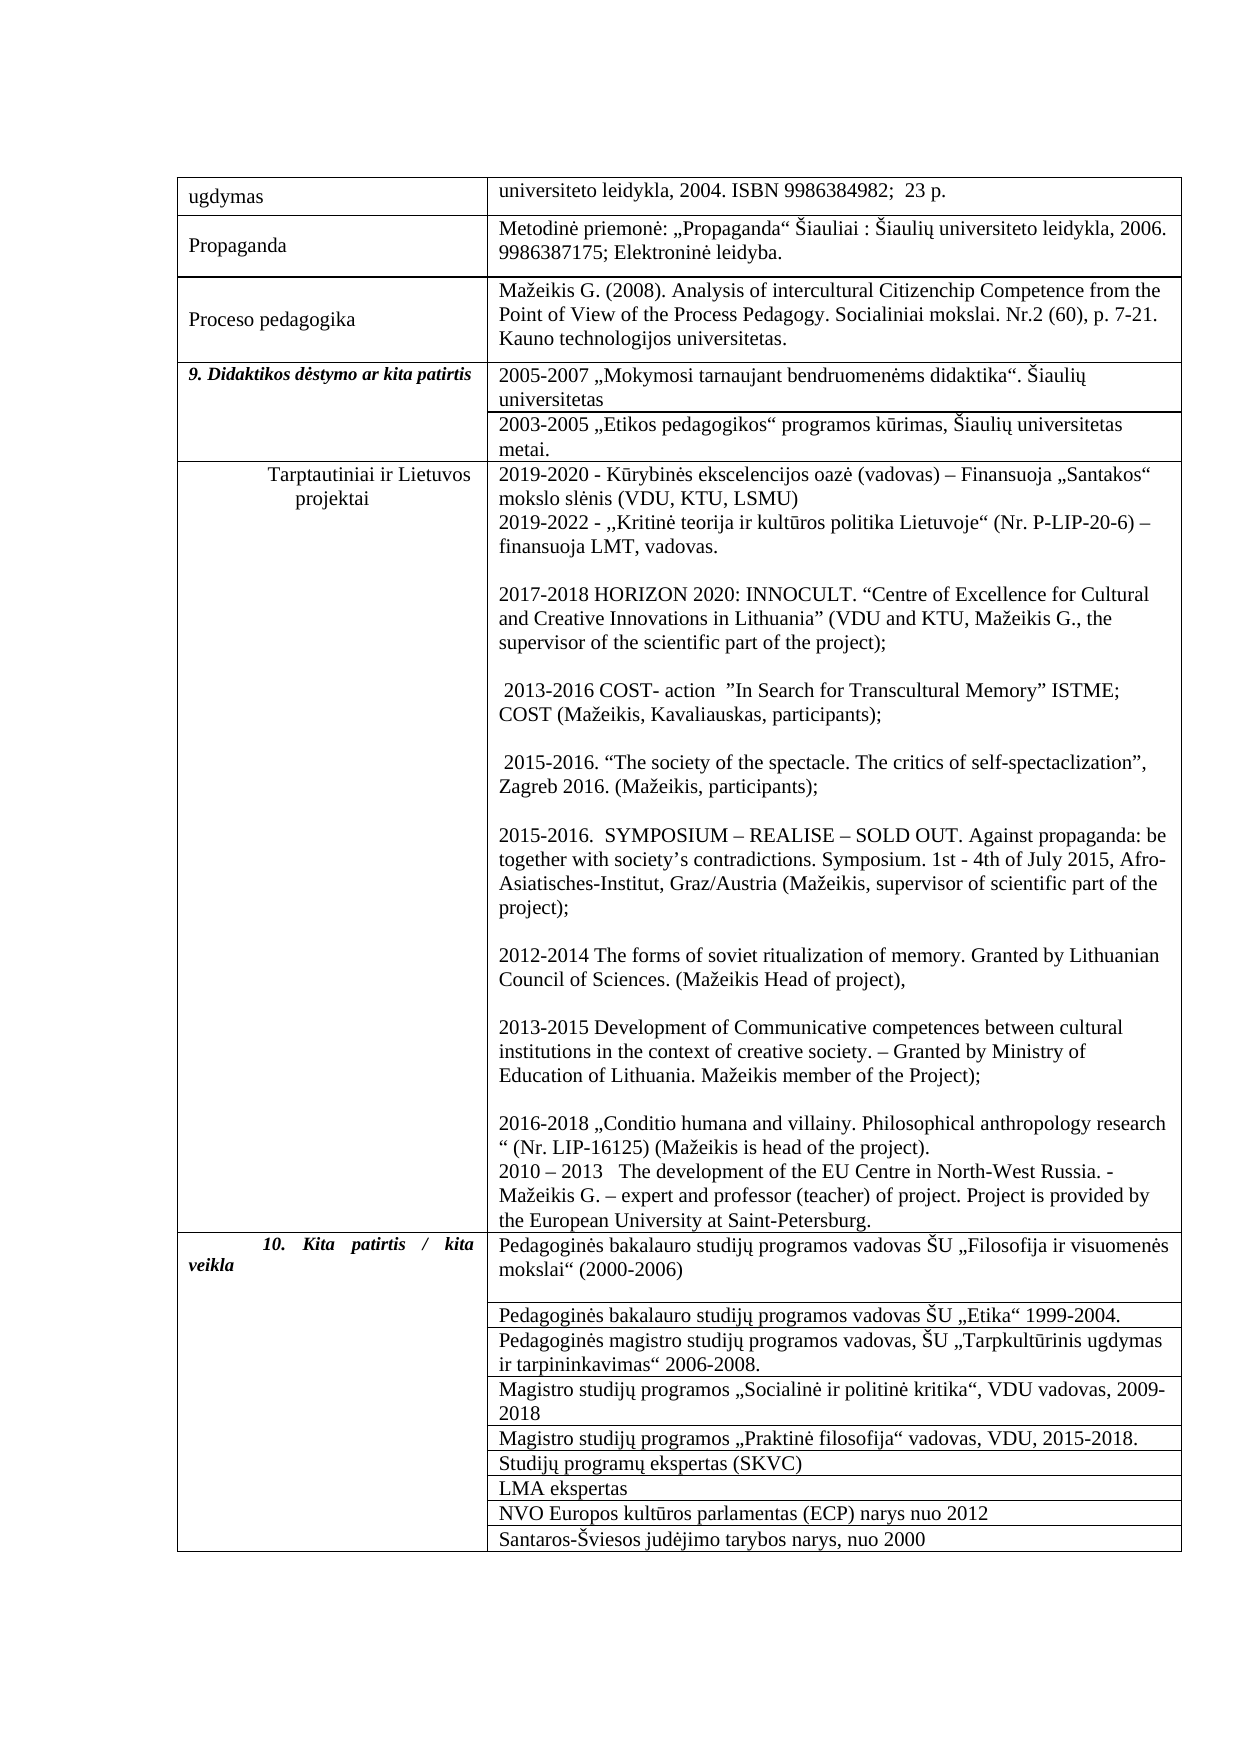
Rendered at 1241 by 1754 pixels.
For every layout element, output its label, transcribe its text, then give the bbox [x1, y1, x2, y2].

table_cell Magistro studijų programos „Socialinė ir politinė kritika“, VDU vadovas, 2009-2018 [488, 1377, 1181, 1425]
table_cell LMA ekspertas [488, 1476, 1181, 1500]
table_cell Pedagoginės magistro studijų programos vadovas, ŠU „Tarpkultūrinis ugdymas ir tarpininkavimas“ 2006-2008. [488, 1328, 1181, 1376]
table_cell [178, 178, 487, 215]
table_cell Metodinė priemonė: „Propaganda“ Šiauliai : Šiaulių universiteto leidykla, 2006. 9986387175; Elektroninė leidyba. [488, 216, 1181, 276]
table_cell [488, 178, 1181, 215]
table_cell Mažeikis G. (2008). Analysis of intercultural Citizenchip Competence from the Point of View of the Process Pedagogy. Socialiniai mokslai. Nr.2 (60), p. 7-21. Kauno technologijos universitetas. [488, 278, 1181, 362]
table_cell Propaganda [178, 216, 487, 276]
table_cell Pedagoginės bakalauro studijų programos vadovas ŠU „Etika“ 1999-2004. [488, 1303, 1181, 1327]
table_cell Tarptautiniai ir Lietuvos projektai [178, 462, 487, 1232]
table_cell 10. Kita patirtis / kita veikla [178, 1233, 487, 1551]
table_cell Pedagoginės bakalauro studijų programos vadovas ŠU „Filosofija ir visuomenės mokslai“ (2000-2006) [488, 1233, 1181, 1302]
table_cell Magistro studijų programos „Praktinė filosofija“ vadovas, VDU, 2015-2018. [488, 1426, 1181, 1450]
table_cell Santaros-Šviesos judėjimo tarybos narys, nuo 2000 [488, 1526, 1181, 1551]
table_cell NVO Europos kultūros parlamentas (ECP) narys nuo 2012 [488, 1501, 1181, 1525]
table_cell 2005-2007 „Mokymosi tarnaujant bendruomenėms didaktika“. Šiaulių universitetas [488, 363, 1181, 411]
table_cell 2019-2020 - Kūrybinės ekscelencijos oazė (vadovas) – Finansuoja „Santakos“ mokslo slėnis (VDU, KTU, LSMU) 2019-2022 - ,,Kritinė teorija ir kultūros politika Lietuvoje“ (Nr. P-LIP-20-6) – finansuoja LMT, vadovas. 2017-2018 HORIZON 2020: INNOCULT. “Centre of Excellence for Cultural and Creative Innovations in Lithuania” (VDU and KTU, Mažeikis G., the supervisor of the scientific part of the project); 2013-2016 COST- action ”In Search for Transcultural Memory” ISTME; COST (Mažeikis, Kavaliauskas, participants); 2015-2016. “The society of the spectacle. The critics of self-spectaclization”, Zagreb 2016. (Mažeikis, participants); 2015-2016. SYMPOSIUM – REALISE – SOLD OUT. Against propaganda: be together with society’s contradictions. Symposium. 1st - 4th of July 2015, Afro-Asiatisches-Institut, Graz/Austria (Mažeikis, supervisor of scientific part of the project); 2012-2014 The forms of soviet ritualization of memory. Granted by Lithuanian Council of Sciences. (Mažeikis Head of project), 2013-2015 Development of Communicative competences between cultural institutions in the context of creative society. – Granted by Ministry of Education of Lithuania. Mažeikis member of the Project); 2016-2018 „Conditio humana and villainy. Philosophical anthropology research “ (Nr. LIP-16125) (Mažeikis is head of the project). 2010 – 2013 The development of the EU Centre in North-West Russia. - Mažeikis G. – expert and professor (teacher) of project. Project is provided by the European University at Saint-Petersburg. [488, 462, 1181, 1232]
table_cell 2003-2005 „Etikos pedagogikos“ programos kūrimas, Šiaulių universitetas metai. [488, 413, 1181, 461]
table_cell Studijų programų ekspertas (SKVC) [488, 1451, 1181, 1475]
table_cell 9. Didaktikos dėstymo ar kita patirtis [178, 363, 487, 461]
table_cell Proceso pedagogika [178, 278, 487, 362]
